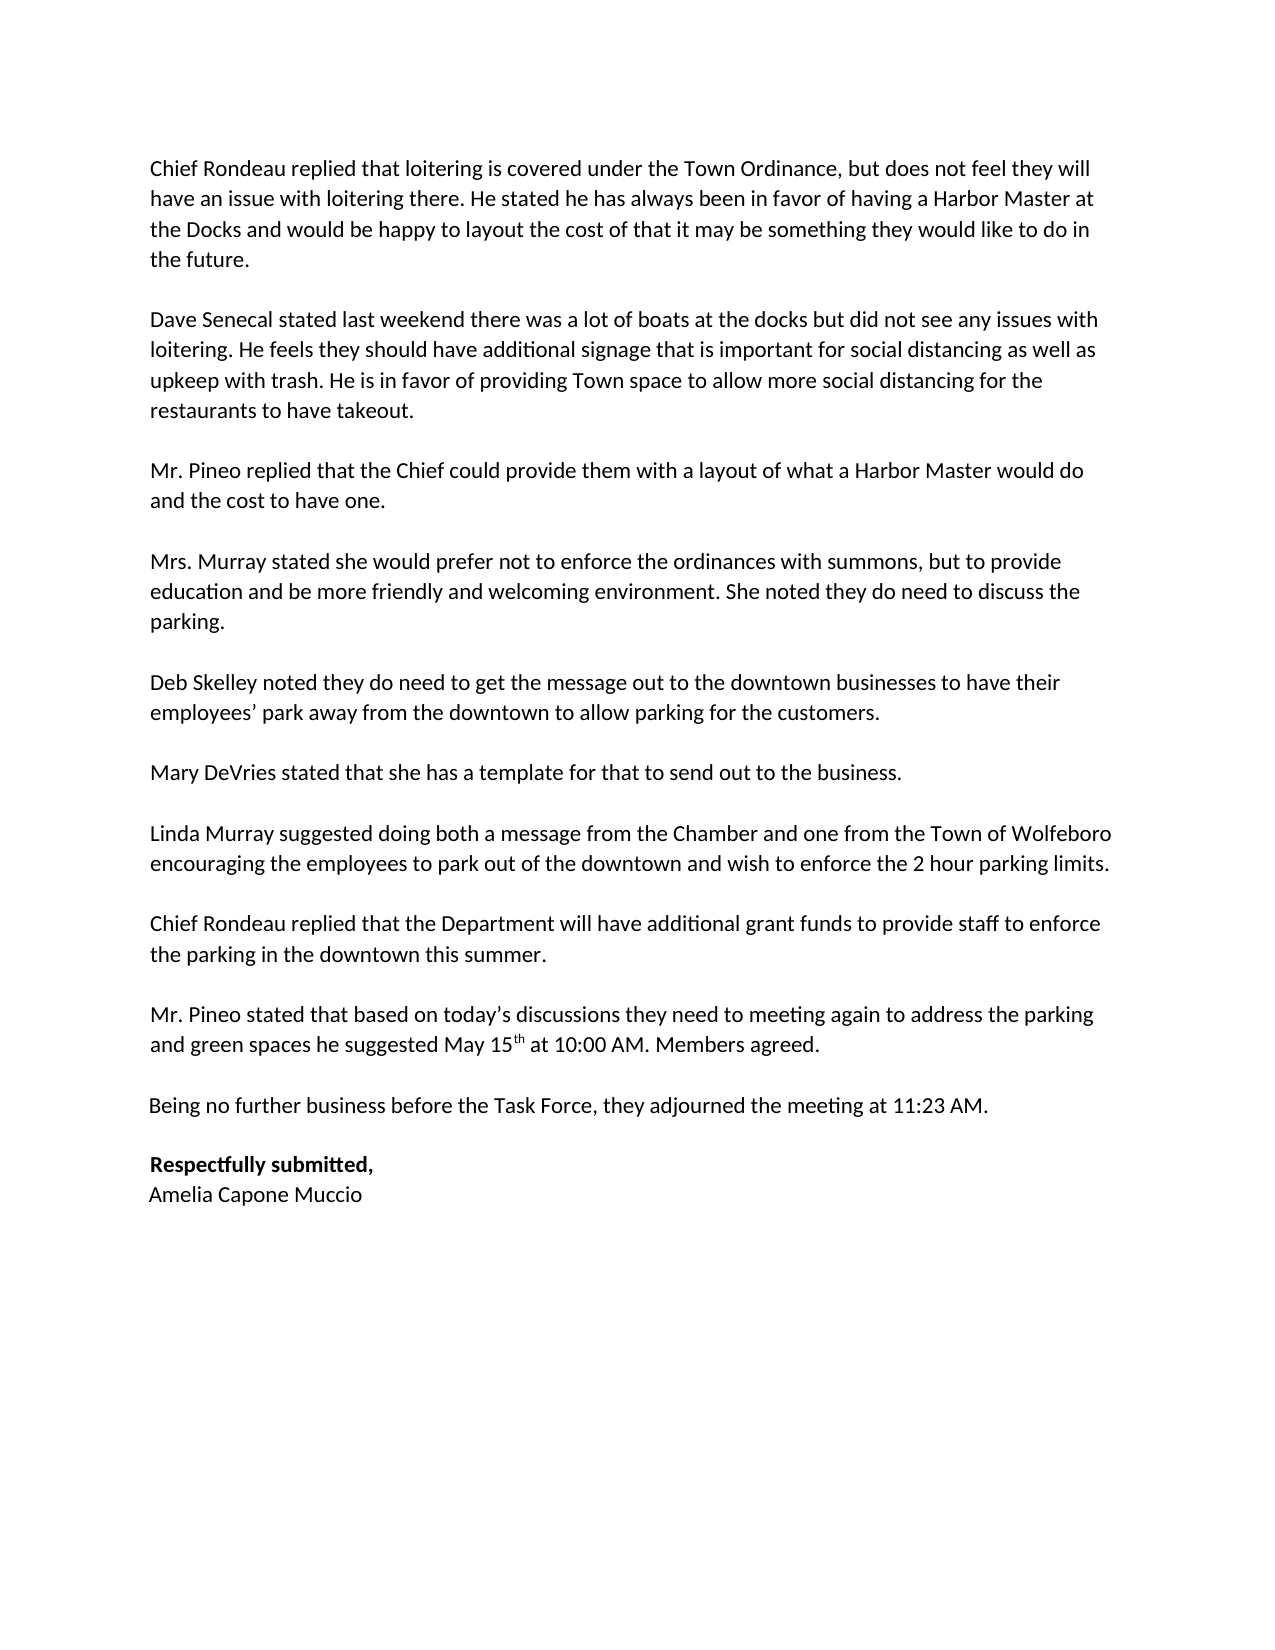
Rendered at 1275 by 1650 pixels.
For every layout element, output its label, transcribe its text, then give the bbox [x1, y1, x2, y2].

subtitle Respectfully submitted, [150, 1150, 1125, 1178]
text Deb Skelley noted they do need to get the message out to the downtown businesses to have their employees’ park away from the downtown to allow parking for the customers. [150, 668, 1125, 726]
text Chief Rondeau replied that the Department will have additional grant funds to provide staff to enforce the parking in the downtown this summer. [150, 909, 1125, 968]
text Being no further business before the Task Force, they adjourned the meeting at 11:23 AM. [148, 1091, 1125, 1119]
text Mrs. Murray stated she would prefer not to enforce the ordinances with summons, but to provide education and be more friendly and welcoming environment. She noted they do need to discuss the parking. [150, 547, 1125, 635]
text Dave Senecal stated last weekend there was a lot of boats at the docks but did not see any issues with loitering. He feels they should have additional signage that is important for social distancing as well as upkeep with trash. He is in favor of providing Town space to allow more social distancing for the restaurants to have takeout. [150, 305, 1125, 424]
text Mr. Pineo replied that the Chief could provide them with a layout of what a Harbor Master would do and the cost to have one. [150, 456, 1125, 514]
text Chief Rondeau replied that loitering is covered under the Town Ordinance, but does not feel they will have an issue with loitering there. He stated he has always been in favor of having a Harbor Master at the Docks and would be happy to layout the cost of that it may be something they would like to do in the future. [150, 154, 1125, 273]
text Amelia Capone Muccio [148, 1180, 1125, 1208]
text Mary DeVries stated that she has a template for that to send out to the business. [150, 758, 1125, 786]
text Linda Murray suggested doing both a message from the Chamber and one from the Town of Wolfeboro encouraging the employees to park out of the downtown and wish to enforce the 2 hour parking limits. [150, 819, 1125, 877]
text Mr. Pineo stated that based on today’s discussions they need to meeting again to address the parking and green spaces he suggested May 15th at 10:00 AM. Members agreed. [150, 1000, 1125, 1058]
